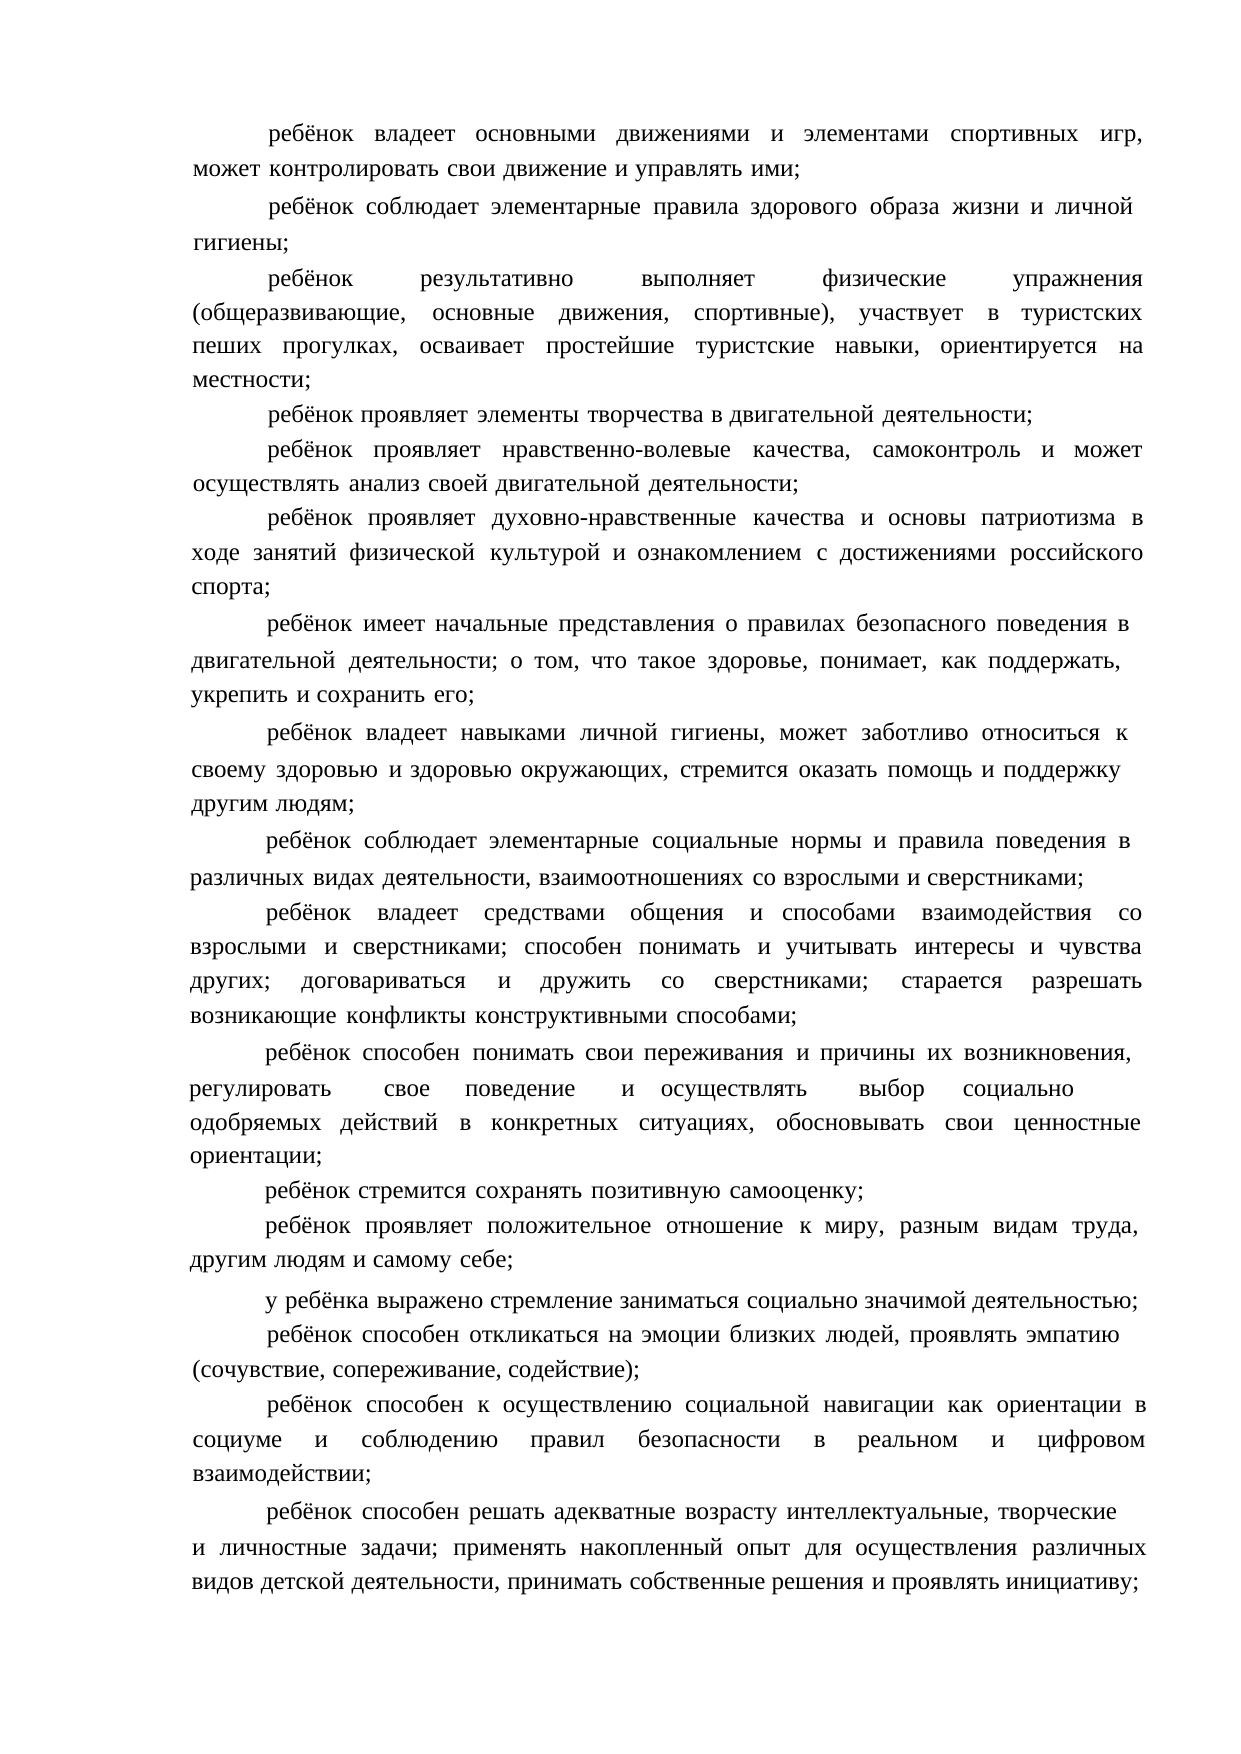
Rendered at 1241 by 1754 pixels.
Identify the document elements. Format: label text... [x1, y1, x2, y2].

text у ребёнка выражено стремление заниматься социально значимой деятельностью; [189, 1285, 1139, 1314]
text и личностные задачи; применять накопленный опыт для осуществления различных видов детской деятельности, принимать собственные решения и проявлять инициативу; [191, 1532, 1146, 1595]
text ребёнок соблюдает элементарные социальные нормы и правила поведения в [266, 822, 1154, 856]
text гигиены; [193, 227, 1154, 256]
text ребёнок проявляет духовно-нравственные качества и основы патриотизма в ходе занятий физической культурой и ознакомлением с достижениями российского спорта; [191, 502, 1143, 599]
text регулировать свое поведение и осуществлять выбор социально одобряемых действий в конкретных ситуациях, обосновывать свои ценностные ориентации; [189, 1073, 1141, 1169]
text двигательной деятельности; о том, что такое здоровье, понимает, как поддержать, укрепить и сохранить его; [191, 645, 1141, 708]
text ребёнок способен решать адекватные возрасту интеллектуальные, творческие [266, 1493, 1154, 1526]
text ребёнок стремится сохранять позитивную самооценку; [264, 1175, 1154, 1204]
text ребёнок имеет начальные представления о правилах безопасного поведения в [267, 605, 1154, 638]
text своему здоровью и здоровью окружающих, стремится оказать помощь и поддержку другим людям; [191, 754, 1143, 817]
text ребёнок владеет основными движениями и элементами спортивных игр, может контролировать свои движение и управлять ими; [193, 118, 1143, 182]
text ребёнок владеет навыками личной гигиены, может заботливо относиться к [267, 714, 1154, 747]
text ребёнок владеет средствами общения и способами взаимодействия со взрослыми и сверстниками; способен понимать и учитывать интересы и чувства других; договариваться и дружить со сверстниками; старается разрешать возникающие конфликты конструктивными способами; [190, 897, 1142, 1028]
text ребёнок соблюдает элементарные правила здорового образа жизни и личной [268, 187, 1154, 221]
text ребёнок проявляет положительное отношение к миру, разным видам труда, другим людям и самому себе; [189, 1210, 1139, 1273]
text ребёнок способен к осуществлению социальной навигации как ориентации в социуме и соблюдению правил безопасности в реальном и цифровом взаимодействии; [192, 1389, 1146, 1487]
text ребёнок проявляет нравственно-волевые качества, самоконтроль и может осуществлять анализ своей двигательной деятельности; [193, 434, 1143, 497]
text ребёнок результативно выполняет физические упражнения (общеразвивающие, основные движения, спортивные), участвует в туристских пеших прогулках, осваивает простейшие туристские навыки, ориентируется на местности; [192, 263, 1143, 393]
text ребёнок способен понимать свои переживания и причины их возникновения, [265, 1034, 1154, 1067]
text различных видах деятельности, взаимоотношениях со взрослыми и сверстниками; [189, 862, 1154, 891]
text ребёнок проявляет элементы творчества в двигательной деятельности; [268, 399, 1154, 427]
text (сочувствие, сопереживание, содействие); [192, 1354, 842, 1383]
text ребёнок способен откликаться на эмоции близких людей, проявлять эмпатию [267, 1319, 1154, 1348]
